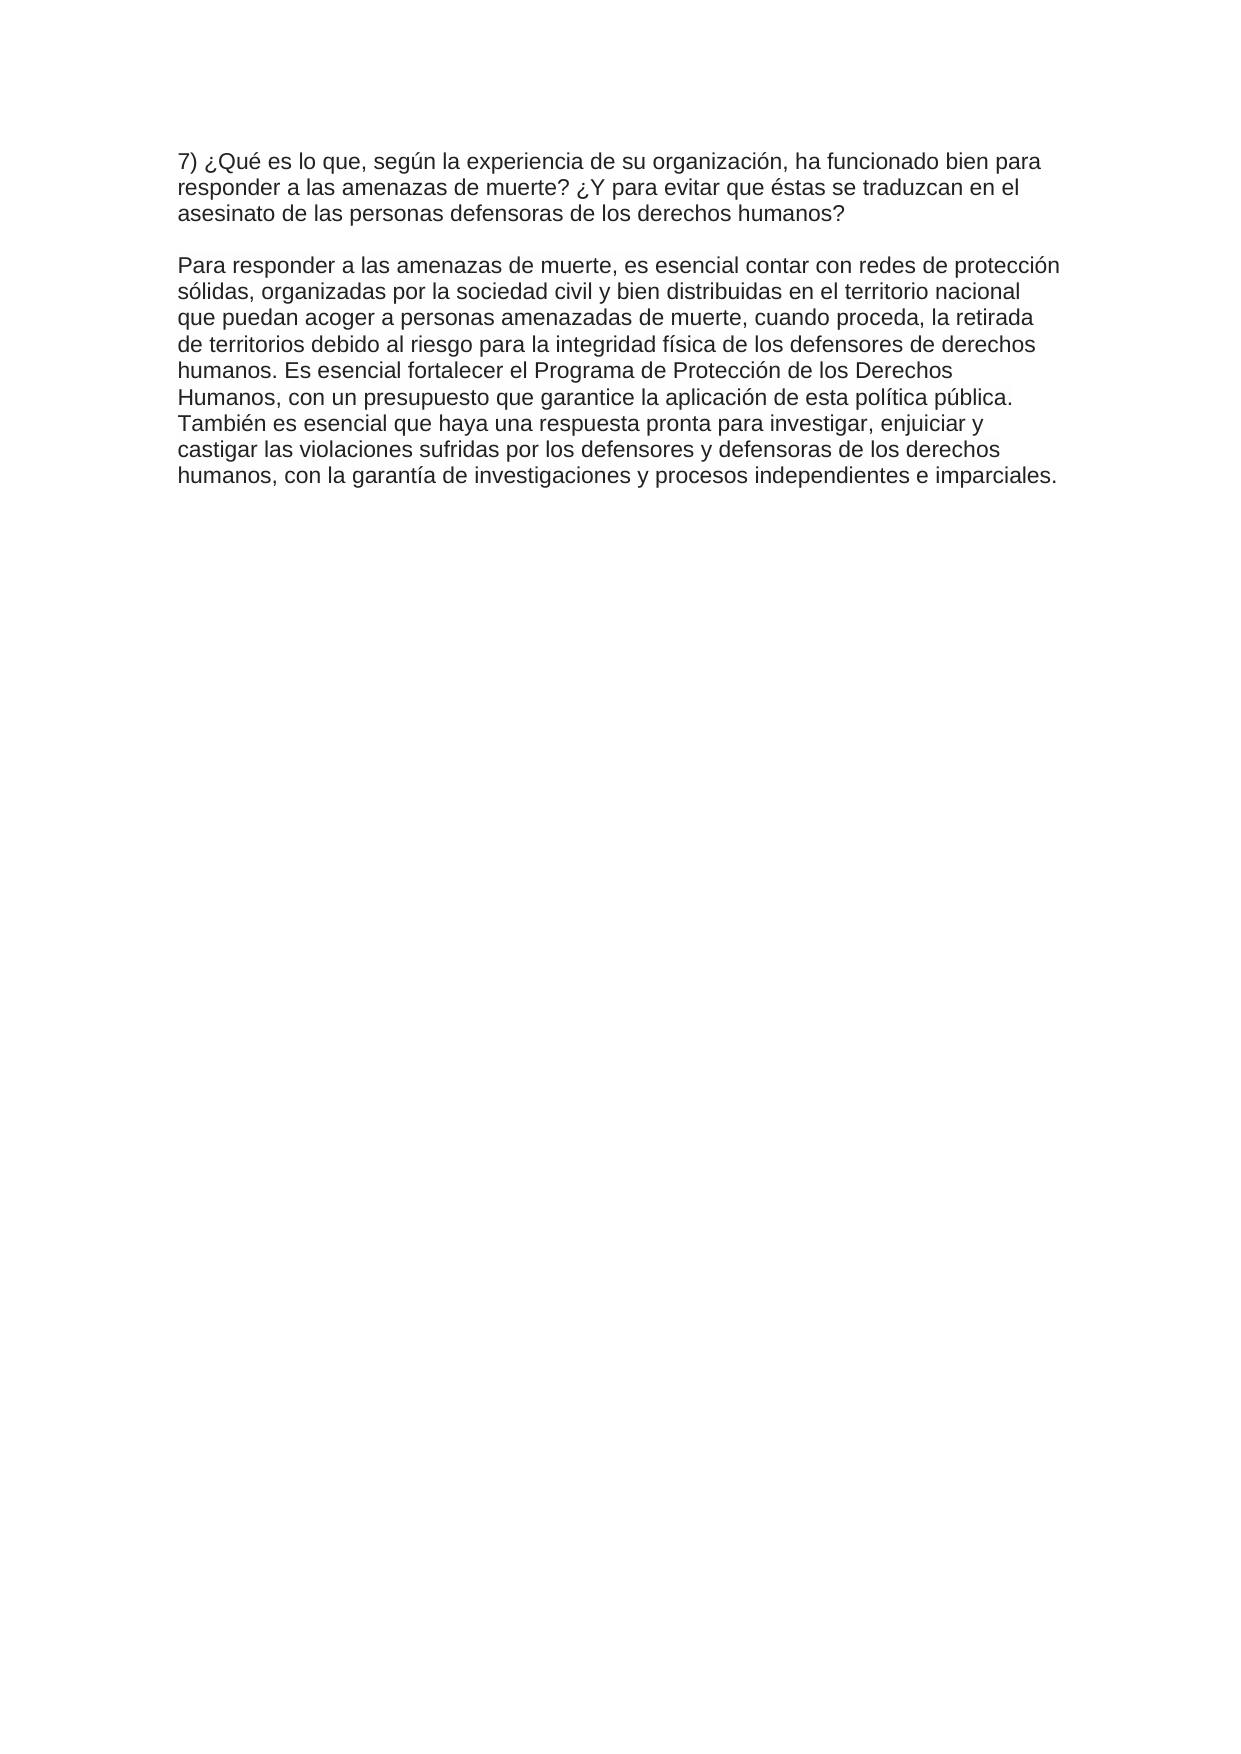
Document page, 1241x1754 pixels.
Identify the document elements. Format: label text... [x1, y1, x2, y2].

text 7) ¿Qué es lo que, según la experiencia de su organización, ha funcionado bien para responder a las amenazas de muerte? ¿Y para evitar que éstas se traduzcan en el asesinato de las personas defensoras de los derechos humanos? [845, 148, 1063, 227]
text Para responder a las amenazas de muerte, es esencial contar con redes de protección sólidas, organizadas por la sociedad civil y bien distribuidas en el territorio nacional que puedan acoger a personas amenazadas de muerte, cuando proceda, la retirada de territorios debido al riesgo para la integridad física de los defensores de derechos humanos. Es esencial fortalecer el Programa de Protección de los Derechos Humanos, con un presupuesto que garantice la aplicación de esta política pública. También es esencial que haya una respuesta pronta para investigar, enjuiciar y castigar las violaciones sufridas por los defensores y defensoras de los derechos humanos, con la garantía de investigaciones y procesos independientes e imparciales. [177, 252, 1063, 489]
